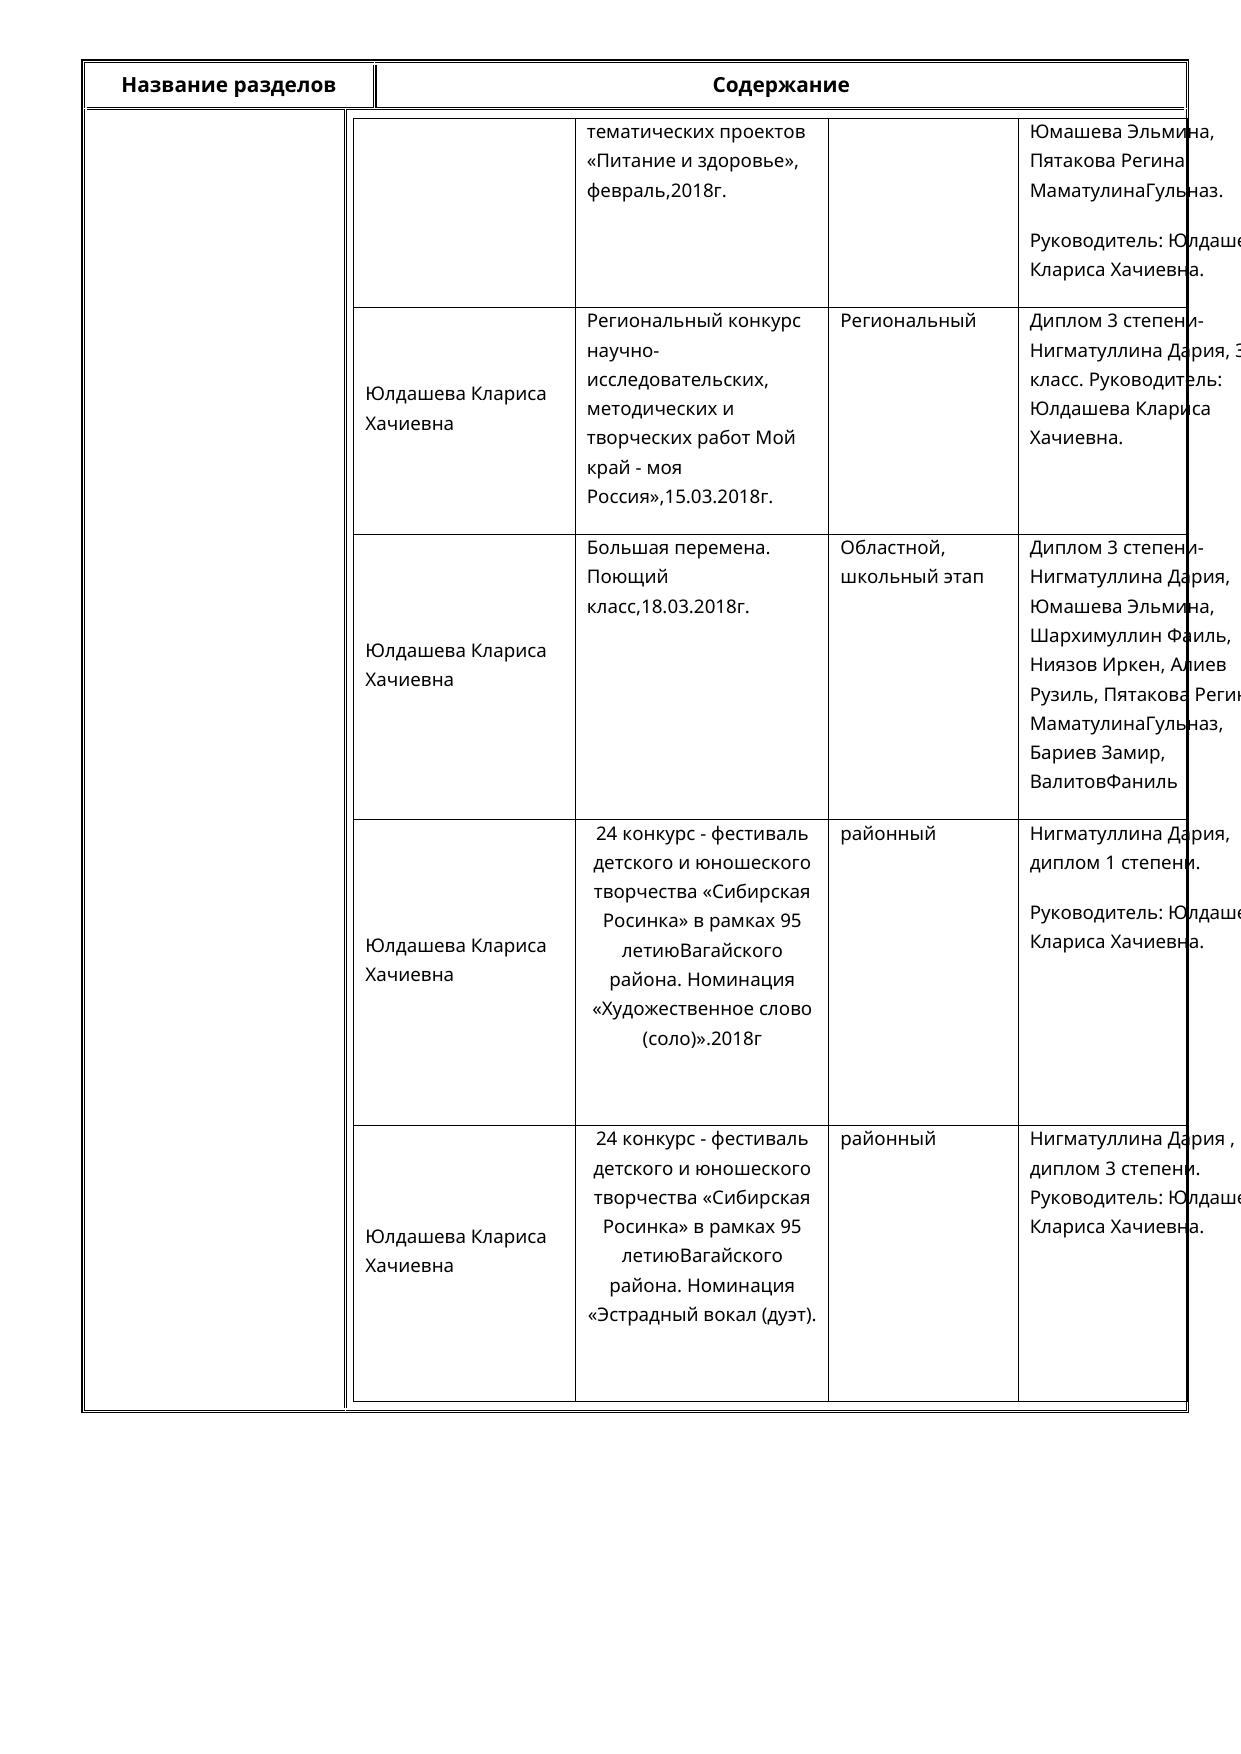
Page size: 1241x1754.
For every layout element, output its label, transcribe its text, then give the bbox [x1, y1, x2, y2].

table_header Содержание [375, 63, 1186, 106]
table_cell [85, 106, 346, 1410]
table_header Название разделов [85, 61, 375, 106]
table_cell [346, 106, 1186, 1410]
